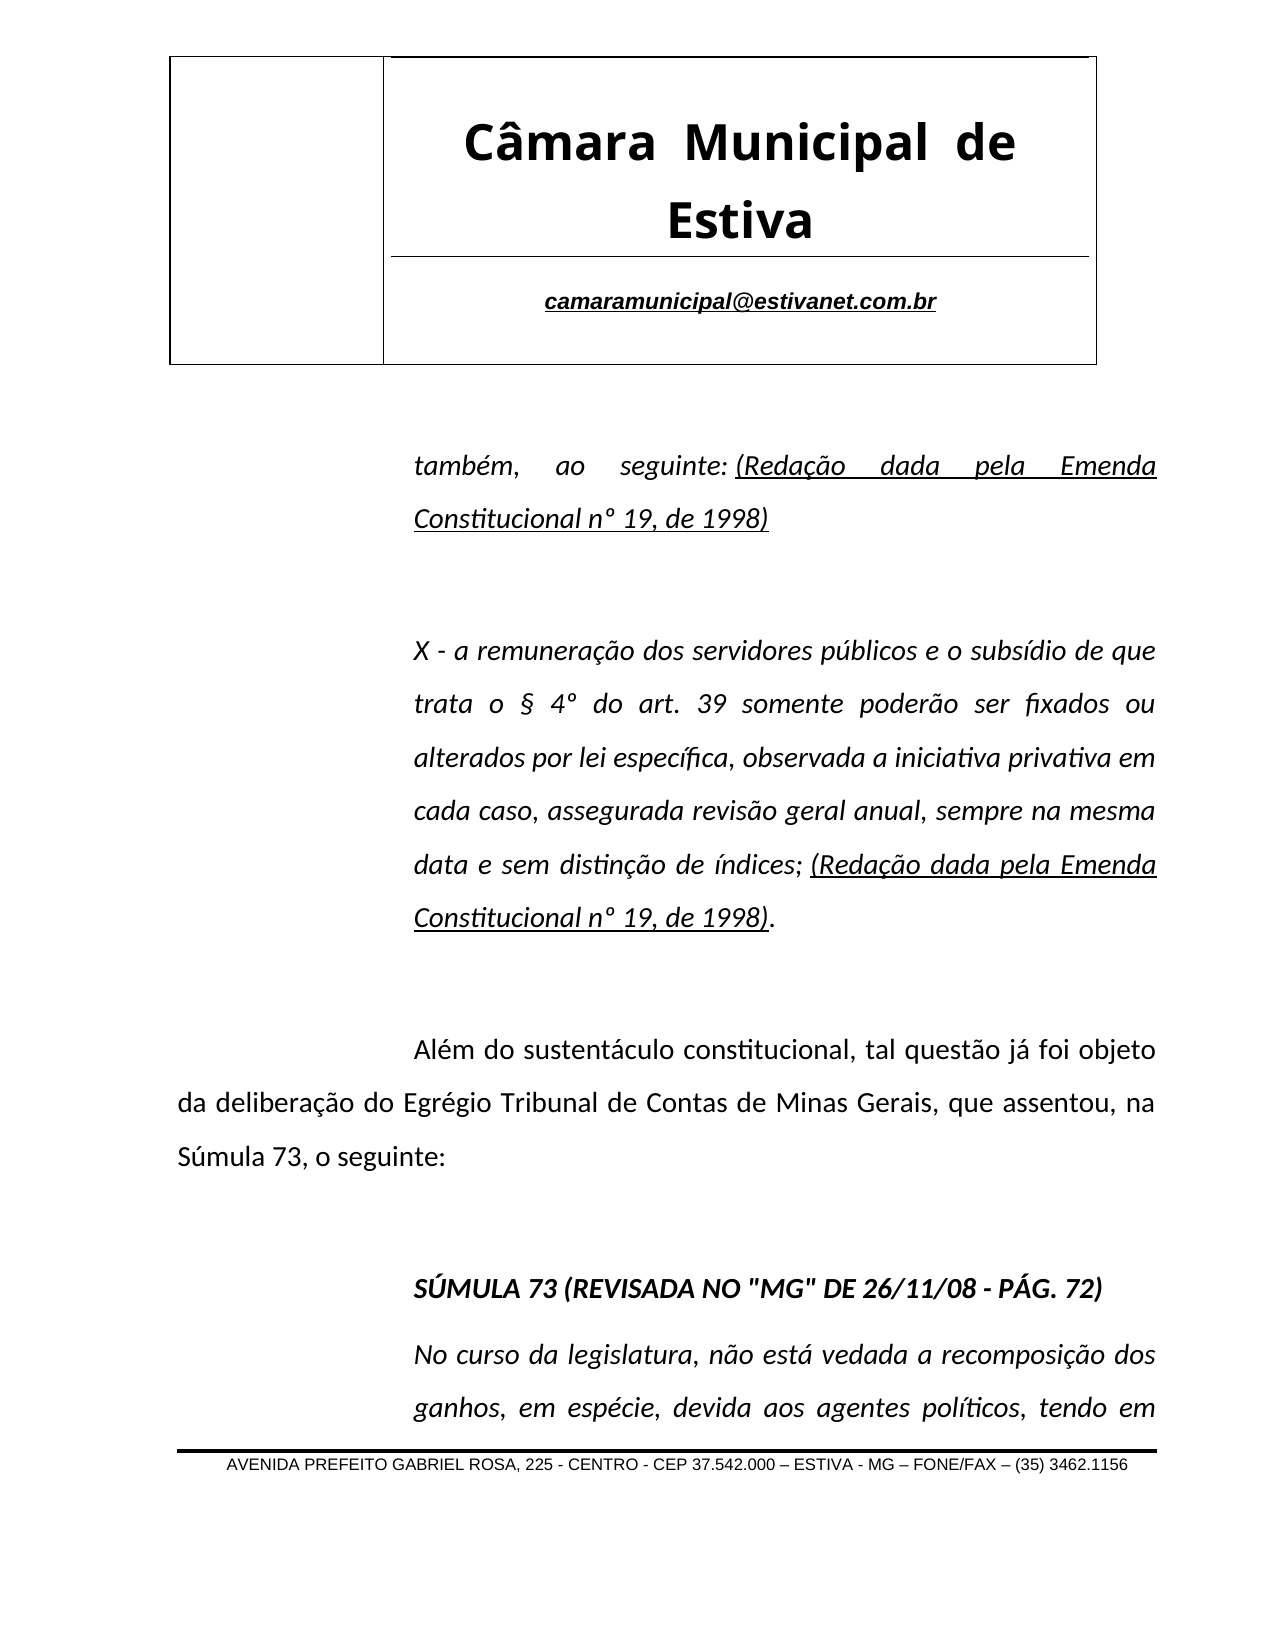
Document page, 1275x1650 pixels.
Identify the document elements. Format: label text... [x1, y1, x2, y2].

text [413, 1336, 1157, 1425]
text X - a remuneração dos servidores públicos e o subsídio de que trata o § 4º do art. 39 somente poderão ser fixados ou alterados por lei específica, observada a iniciativa privativa em cada caso, assegurada revisão geral anual, sempre na mesma data e sem distinção de índices; (Redação dada pela Emenda Constitucional nº 19, de 1998). [413, 632, 1157, 935]
text Além do sustentáculo constitucional, tal questão já foi objeto da deliberação do Egrégio Tribunal de Contas de Minas Gerais, que assentou, na Súmula 73, o seguinte: [177, 1031, 1157, 1174]
text SÚMULA 73 (REVISADA NO "MG" DE 26/11/08 - PÁG. 72) [413, 1270, 1157, 1306]
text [413, 447, 1157, 536]
